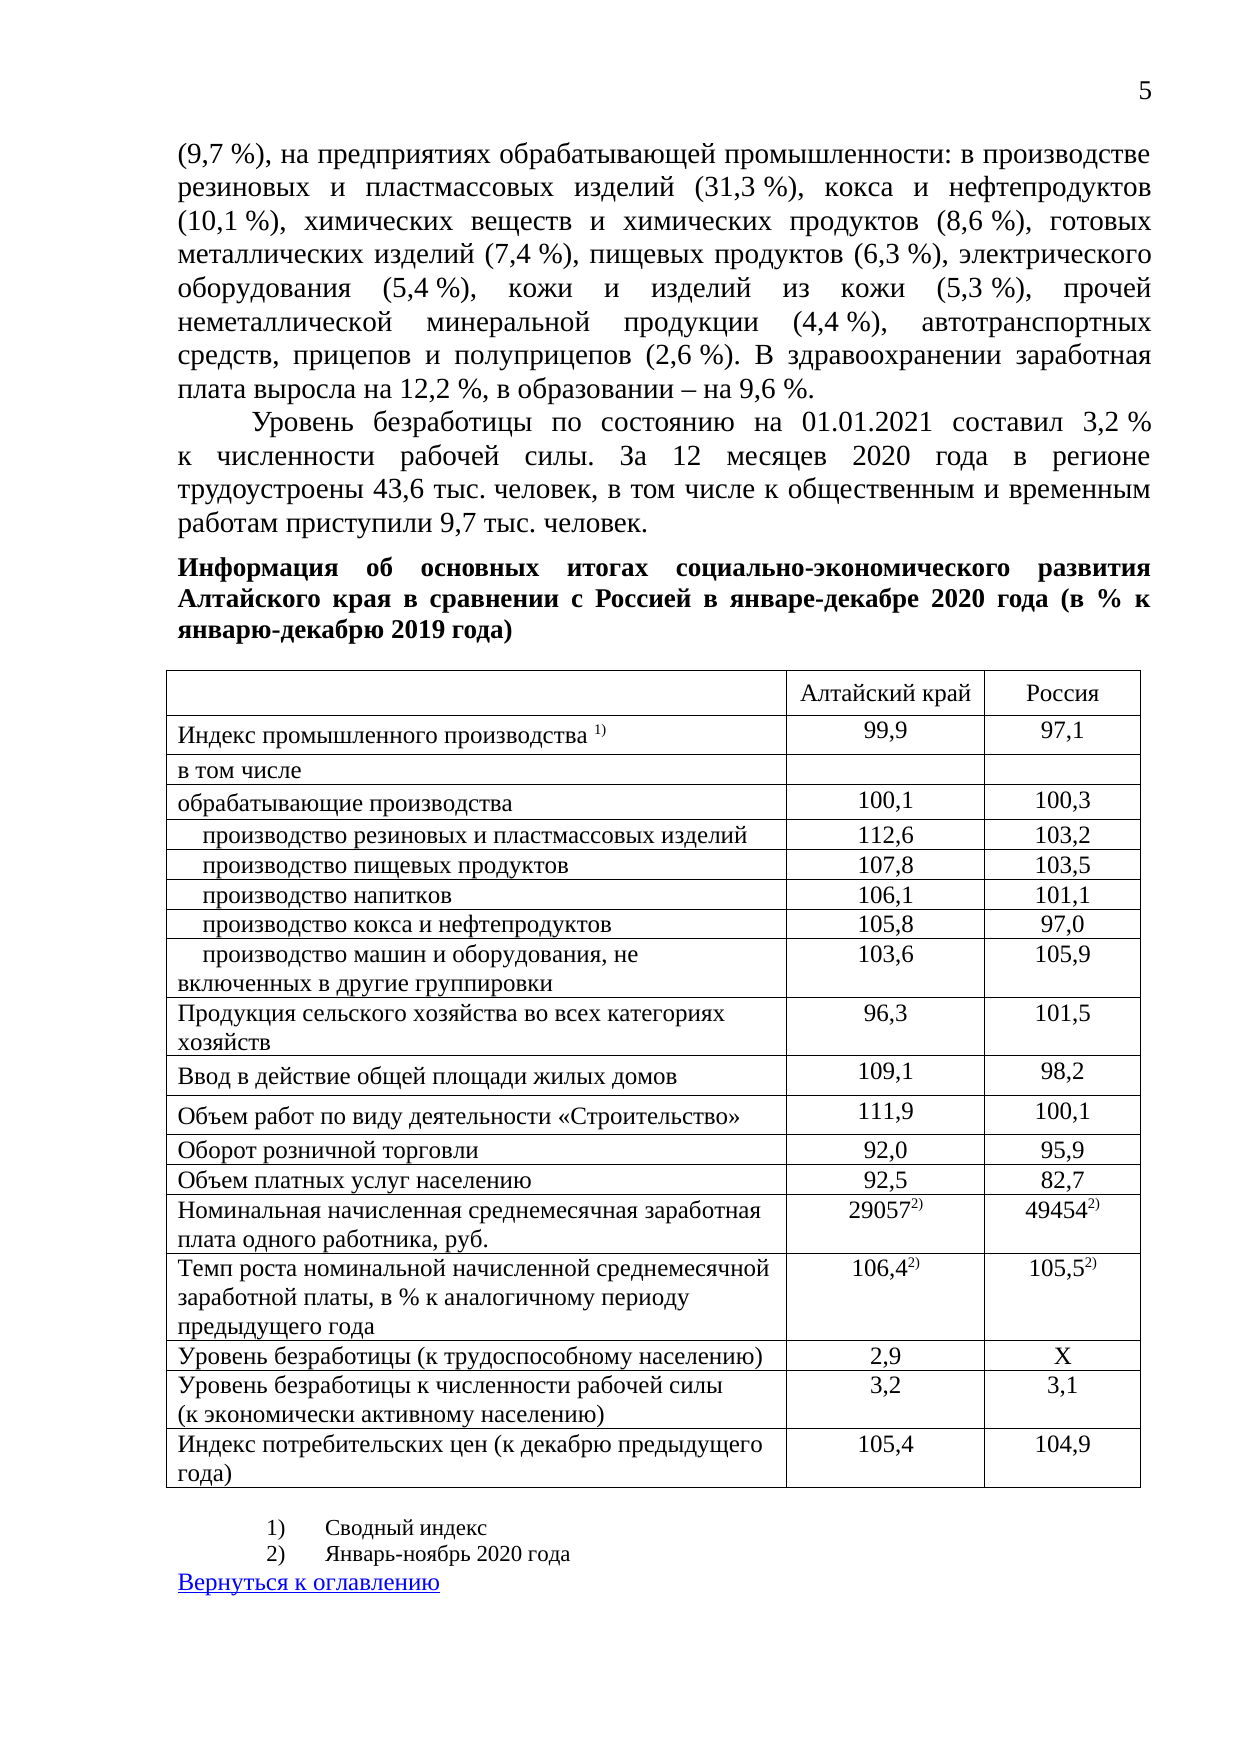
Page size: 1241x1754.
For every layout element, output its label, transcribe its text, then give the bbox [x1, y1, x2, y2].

table_cell 100,1 [985, 1096, 1140, 1134]
table_cell [985, 755, 1140, 784]
table_cell 97,0 [985, 910, 1140, 938]
table_cell 103,5 [985, 850, 1140, 879]
table_cell 101,5 [985, 998, 1140, 1055]
table_cell Уровень безработицы к численности рабочей силы (к экономически активному населению) [167, 1371, 786, 1428]
table_cell Объем работ по виду деятельности «Строительство» [167, 1096, 786, 1134]
table_cell 100,1 [787, 785, 984, 819]
table_cell производство резиновых и пластмассовых изделий [167, 820, 786, 849]
table_cell 3,2 [787, 1371, 984, 1428]
table_cell 105,4 [787, 1429, 984, 1487]
table_cell производство машин и оборудования, не включенных в другие группировки [167, 939, 786, 997]
table_cell 103,6 [787, 939, 984, 997]
text Уровень безработицы по состоянию на 01.01.2021 составил 3,2 % к численности рабочей силы. За 12 месяцев 2020 года в регионе трудоустроены 43,6 тыс. человек, в том числе к общественным и временным работам приступили 9,7 тыс. человек. [177, 404, 1152, 538]
table_cell 100,3 [985, 785, 1140, 819]
table_cell 106,42) [787, 1254, 984, 1340]
table_cell [787, 755, 984, 784]
table_header Алтайский край [787, 671, 984, 714]
table_cell 92,5 [787, 1165, 984, 1194]
table_cell 99,9 [787, 716, 984, 754]
table_cell производство напитков [167, 880, 786, 908]
table_cell производство кокса и нефтепродуктов [167, 910, 786, 938]
table_cell 92,0 [787, 1135, 984, 1164]
table_cell в том числе [167, 755, 786, 784]
table_cell 95,9 [985, 1135, 1140, 1164]
table_cell 97,1 [985, 716, 1140, 754]
table_cell 96,3 [787, 998, 984, 1055]
table_cell 101,1 [985, 880, 1140, 908]
table_cell 103,2 [985, 820, 1140, 849]
text 2) Январь-ноябрь 2020 года [266, 1540, 1152, 1567]
table_cell 112,6 [787, 820, 984, 849]
table_cell Уровень безработицы (к трудоспособному населению) [167, 1341, 786, 1369]
table_cell 2,9 [787, 1341, 984, 1369]
table_cell Продукция сельского хозяйства во всех категориях хозяйств [167, 998, 786, 1055]
table_cell Индекс промышленного производства 1) [167, 716, 786, 754]
table_cell 494542) [985, 1195, 1140, 1252]
text Вернуться к оглавлению [177, 1567, 1152, 1595]
table_cell 107,8 [787, 850, 984, 879]
table_cell Ввод в действие общей площади жилых домов [167, 1056, 786, 1095]
subtitle Информация об основных итогах социально-экономического развития Алтайского края в сравнении с Россией в январе-декабре 2020 года (в % к январю-декабрю 2019 года) [177, 551, 1152, 644]
table_cell Объем платных услуг населению [167, 1165, 786, 1194]
table_cell Номинальная начисленная среднемесячная заработная плата одного работника, руб. [167, 1195, 786, 1252]
table_cell 82,7 [985, 1165, 1140, 1194]
table_cell 106,1 [787, 880, 984, 908]
table_cell обрабатывающие производства [167, 785, 786, 819]
table_cell Темп роста номинальной начисленной среднемесячной заработной платы, в % к аналогичному периоду предыдущего года [167, 1254, 786, 1340]
table_cell 3,1 [985, 1371, 1140, 1428]
table_cell Индекс потребительских цен (к декабрю предыдущего года) [167, 1429, 786, 1487]
table_cell Х [985, 1341, 1140, 1369]
table_cell 109,1 [787, 1056, 984, 1095]
table_cell Оборот розничной торговли [167, 1135, 786, 1164]
table_cell производство пищевых продуктов [167, 850, 786, 879]
table_header Россия [985, 671, 1140, 714]
table_header [167, 671, 786, 714]
table_cell 98,2 [985, 1056, 1140, 1095]
table_cell 105,8 [787, 910, 984, 938]
text 1) Сводный индекс [266, 1514, 1152, 1540]
table_cell 111,9 [787, 1096, 984, 1134]
table_cell 104,9 [985, 1429, 1140, 1487]
table_cell 105,9 [985, 939, 1140, 997]
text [177, 136, 1152, 404]
table_cell 105,52) [985, 1254, 1140, 1340]
table_cell 290572) [787, 1195, 984, 1252]
